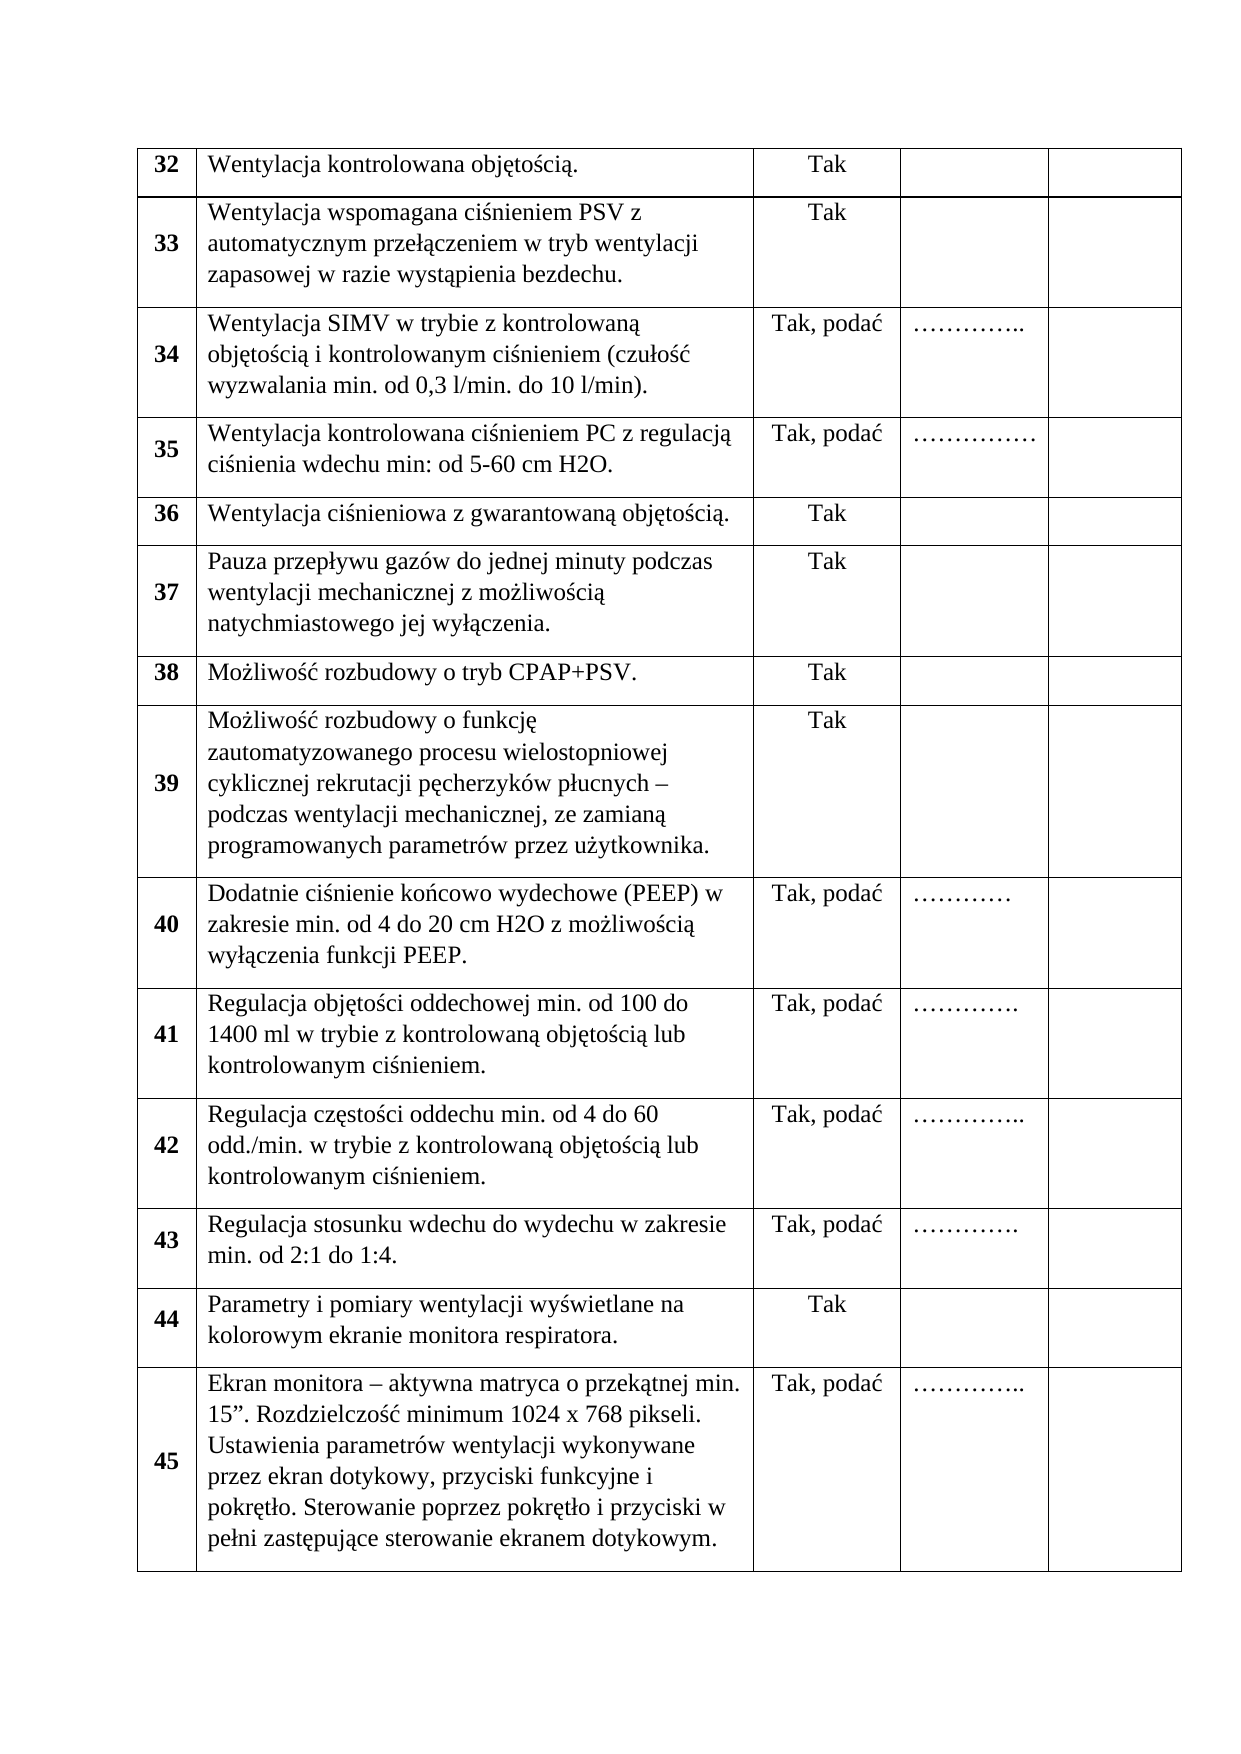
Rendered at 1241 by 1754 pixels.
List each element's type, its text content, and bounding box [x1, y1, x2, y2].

table_cell Możliwość rozbudowy o funkcję zautomatyzowanego procesu wielostopniowej cyklicznej rekrutacji pęcherzyków płucnych – podczas wentylacji mechanicznej, ze zamianą programowanych parametrów przez użytkownika. [197, 706, 753, 877]
table_cell Tak [754, 706, 900, 877]
table_cell 32 [138, 149, 196, 196]
table_cell 43 [138, 1209, 196, 1288]
table_cell [1049, 1368, 1181, 1571]
table_cell [1049, 198, 1181, 307]
table_cell 42 [138, 1099, 196, 1208]
table_cell ………… [901, 878, 1048, 987]
table_cell [1049, 498, 1181, 545]
table_cell [901, 149, 1048, 196]
table_cell Wentylacja wspomagana ciśnieniem PSV z automatycznym przełączeniem w tryb wentylacji zapasowej w razie wystąpienia bezdechu. [197, 198, 753, 307]
table_cell …………. [901, 1209, 1048, 1288]
table_cell 33 [138, 198, 196, 307]
table_cell Tak [754, 657, 900, 704]
table_cell [1049, 706, 1181, 877]
table_cell Możliwość rozbudowy o tryb CPAP+PSV. [197, 657, 753, 704]
table_cell Tak [754, 498, 900, 545]
table_cell ………….. [901, 1099, 1048, 1208]
table_cell 44 [138, 1289, 196, 1367]
table_cell Tak, podać [754, 1099, 900, 1208]
table_cell 41 [138, 989, 196, 1098]
table_cell [1049, 546, 1181, 656]
table_cell Ekran monitora – aktywna matryca o przekątnej min. 15”. Rozdzielczość minimum 1024 x 768 pikseli. Ustawienia parametrów wentylacji wykonywane przez ekran dotykowy, przyciski funkcyjne i pokrętło. Sterowanie poprzez pokrętło i przyciski w pełni zastępujące sterowanie ekranem dotykowym. [197, 1368, 753, 1571]
table_cell …………… [901, 418, 1048, 497]
table_cell [901, 546, 1048, 656]
table_cell 38 [138, 657, 196, 704]
table_cell [1049, 1289, 1181, 1367]
table_cell Regulacja częstości oddechu min. od 4 do 60 odd./min. w trybie z kontrolowaną objętością lub kontrolowanym ciśnieniem. [197, 1099, 753, 1208]
table_cell [1049, 989, 1181, 1098]
table_cell 35 [138, 418, 196, 497]
table_cell [901, 706, 1048, 877]
table_cell [901, 657, 1048, 704]
table_cell Tak, podać [754, 1368, 900, 1571]
table_cell Tak, podać [754, 308, 900, 417]
table_cell ………….. [901, 1368, 1048, 1571]
table_cell Tak, podać [754, 418, 900, 497]
table_cell Wentylacja kontrolowana objętością. [197, 149, 753, 196]
table_cell [1049, 1099, 1181, 1208]
table_cell [1049, 149, 1181, 196]
table_cell Parametry i pomiary wentylacji wyświetlane na kolorowym ekranie monitora respiratora. [197, 1289, 753, 1367]
table_cell Wentylacja kontrolowana ciśnieniem PC z regulacją ciśnienia wdechu min: od 5-60 cm H2O. [197, 418, 753, 497]
table_cell [1049, 418, 1181, 497]
table_cell Regulacja stosunku wdechu do wydechu w zakresie min. od 2:1 do 1:4. [197, 1209, 753, 1288]
table_cell Tak, podać [754, 989, 900, 1098]
table_cell 39 [138, 706, 196, 877]
table_cell [901, 198, 1048, 307]
table_cell [901, 1289, 1048, 1367]
table_cell [901, 498, 1048, 545]
table_cell ………….. [901, 308, 1048, 417]
table_cell Tak, podać [754, 878, 900, 987]
table_cell [1049, 657, 1181, 704]
table_cell Wentylacja SIMV w trybie z kontrolowaną objętością i kontrolowanym ciśnieniem (czułość wyzwalania min. od 0,3 l/min. do 10 l/min). [197, 308, 753, 417]
table_cell Tak, podać [754, 1209, 900, 1288]
table_cell Tak [754, 1289, 900, 1367]
table_cell Tak [754, 546, 900, 656]
table_cell Tak [754, 149, 900, 196]
table_cell Wentylacja ciśnieniowa z gwarantowaną objętością. [197, 498, 753, 545]
table_cell [1049, 1209, 1181, 1288]
table_cell Dodatnie ciśnienie końcowo wydechowe (PEEP) w zakresie min. od 4 do 20 cm H2O z możliwością wyłączenia funkcji PEEP. [197, 878, 753, 987]
table_cell 40 [138, 878, 196, 987]
table_cell [1049, 308, 1181, 417]
table_cell …………. [901, 989, 1048, 1098]
table_cell Tak [754, 198, 900, 307]
table_cell [1049, 878, 1181, 987]
table_cell 37 [138, 546, 196, 656]
table_cell 34 [138, 308, 196, 417]
table_cell Regulacja objętości oddechowej min. od 100 do 1400 ml w trybie z kontrolowaną objętością lub kontrolowanym ciśnieniem. [197, 989, 753, 1098]
table_cell 45 [138, 1368, 196, 1571]
table_cell 36 [138, 498, 196, 545]
table_cell Pauza przepływu gazów do jednej minuty podczas wentylacji mechanicznej z możliwością natychmiastowego jej wyłączenia. [197, 546, 753, 656]
